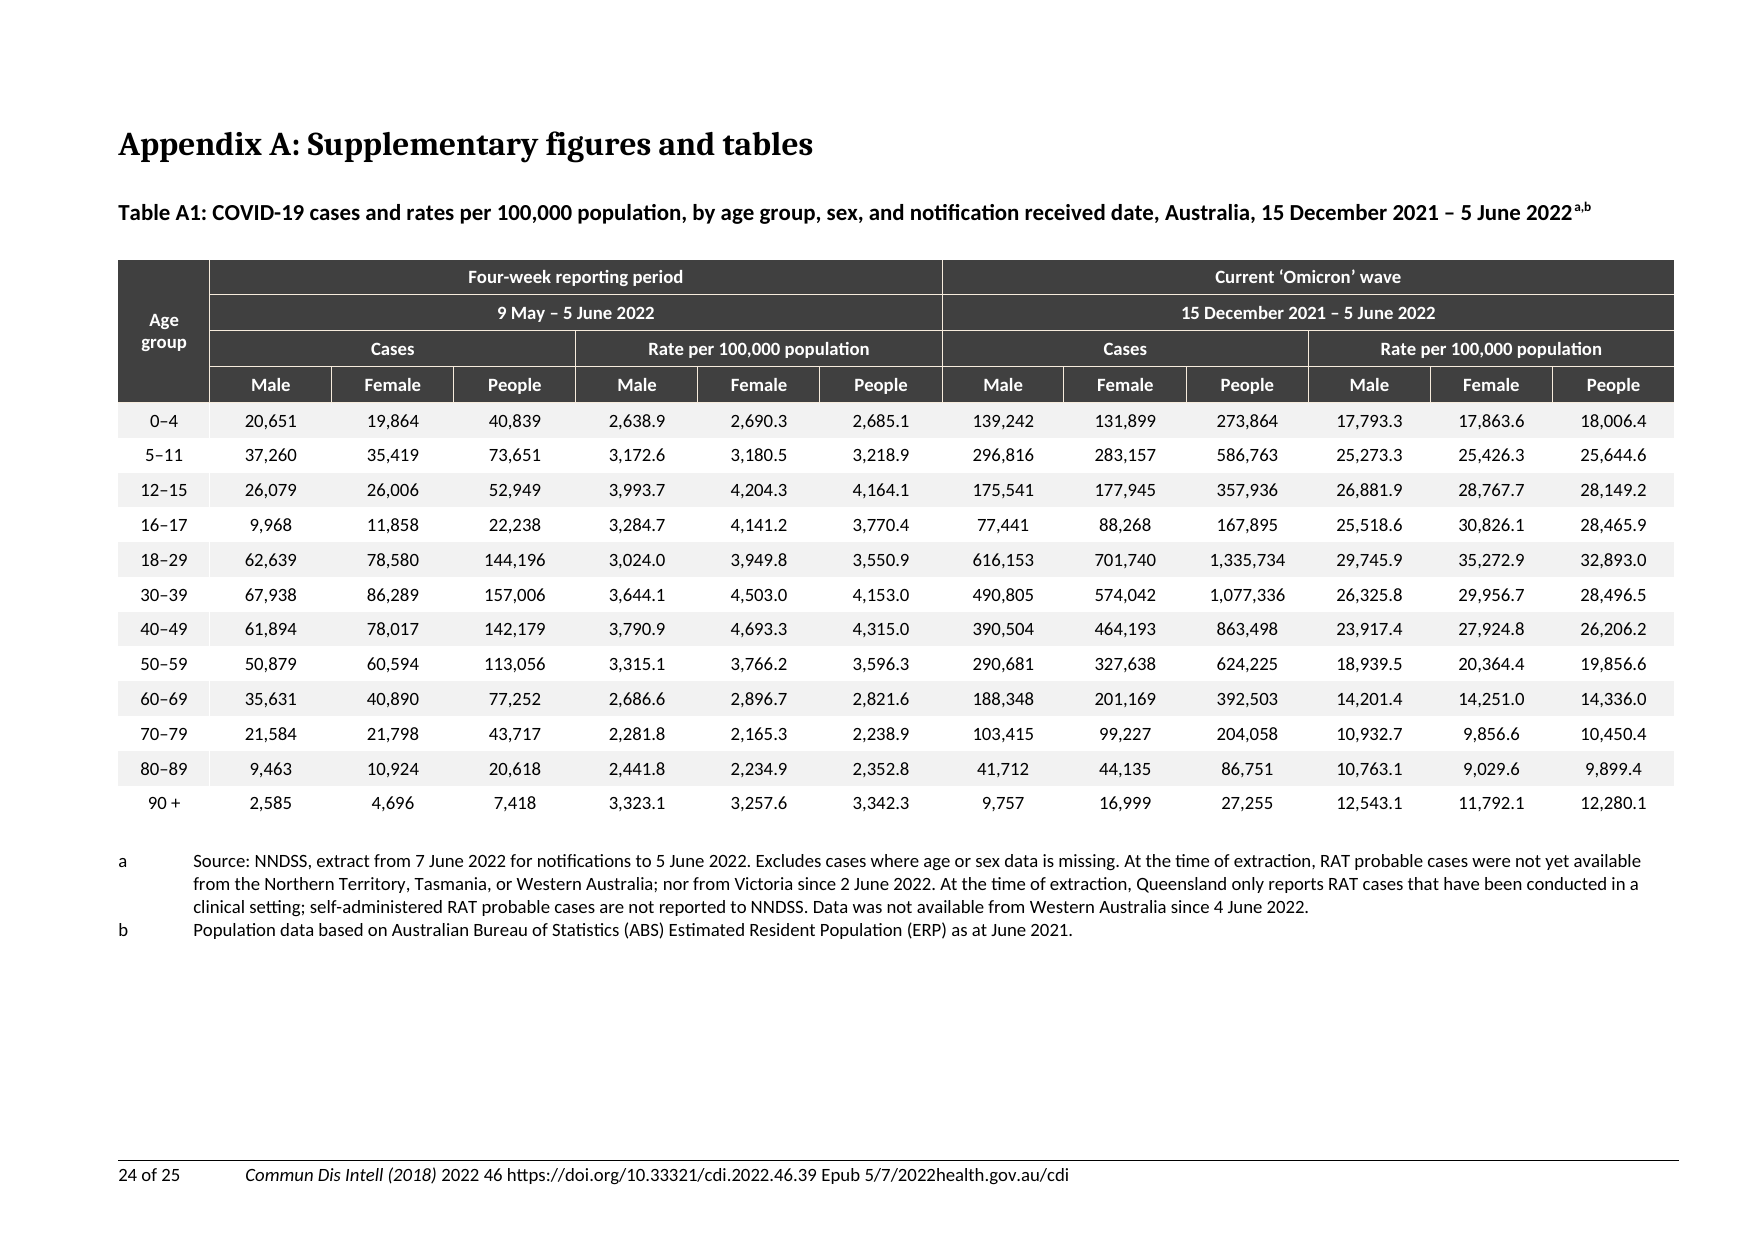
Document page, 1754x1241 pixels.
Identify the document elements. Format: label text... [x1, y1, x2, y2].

table_cell 327,638 [1064, 646, 1186, 681]
table_cell People [454, 367, 575, 402]
table_cell 2,234.9 [698, 751, 820, 786]
table_cell 19,856.6 [1552, 646, 1674, 681]
text Table A1: COVID-19 cases and rates per 100,000 population, by age group, sex, and notification received date, Australia, 15 December 2021 – 5 June 2022a,b [118, 198, 1679, 226]
table_cell 5–11 [118, 438, 209, 472]
table_cell 3,257.6 [698, 786, 820, 820]
table_cell 52,949 [454, 473, 576, 507]
table_cell 26,881.9 [1308, 473, 1430, 507]
table_cell 30,826.1 [1430, 507, 1552, 542]
table_cell 43,717 [454, 716, 576, 751]
table_cell 157,006 [454, 577, 576, 612]
table_cell 28,149.2 [1552, 473, 1674, 507]
table_cell 35,631 [210, 681, 332, 716]
table_cell 2,352.8 [820, 751, 942, 786]
table_cell 32,893.0 [1552, 542, 1674, 577]
table_cell 14,201.4 [1308, 681, 1430, 716]
table_cell People [820, 367, 942, 402]
table_cell 18,939.5 [1308, 646, 1430, 681]
table_cell 2,896.7 [698, 681, 820, 716]
table_cell 1,335,734 [1186, 542, 1308, 577]
table_cell 4,141.2 [698, 507, 820, 542]
table_cell 80–89 [118, 751, 209, 786]
table_cell 3,024.0 [576, 542, 698, 577]
table_cell 9,856.6 [1430, 716, 1552, 751]
table_cell 21,584 [210, 716, 332, 751]
table_cell 30–39 [118, 577, 209, 612]
table_cell 12,280.1 [1552, 786, 1674, 820]
table_cell 14,336.0 [1552, 681, 1674, 716]
table_cell 35,272.9 [1430, 542, 1552, 577]
table_cell 273,864 [1186, 403, 1308, 438]
table_cell 204,058 [1186, 716, 1308, 751]
text b Population data based on Australian Bureau of Statistics (ABS) Estimated Resident Population (ERP) as at June 2021. [118, 918, 1679, 941]
table_cell 41,712 [942, 751, 1064, 786]
table_cell 25,273.3 [1308, 438, 1430, 472]
table_cell 22,238 [454, 507, 576, 542]
table_cell 26,006 [332, 473, 454, 507]
table_cell 175,541 [942, 473, 1064, 507]
table_cell 18–29 [118, 542, 209, 577]
table_cell 4,693.3 [698, 612, 820, 646]
table_cell 142,179 [454, 612, 576, 646]
table_cell 12–15 [118, 473, 209, 507]
table_cell 9,029.6 [1430, 751, 1552, 786]
table_cell 464,193 [1064, 612, 1186, 646]
table_cell 40,890 [332, 681, 454, 716]
table_cell 701,740 [1064, 542, 1186, 577]
table_cell 139,242 [942, 403, 1064, 438]
table_header Age group [118, 260, 209, 402]
table_cell Male [1309, 367, 1430, 402]
table_cell 177,945 [1064, 473, 1186, 507]
table_cell 10,924 [332, 751, 454, 786]
table_cell 201,169 [1064, 681, 1186, 716]
table_cell 1,077,336 [1186, 577, 1308, 612]
table_cell Male [943, 367, 1063, 402]
table_cell 9,757 [942, 786, 1064, 820]
table_cell 616,153 [942, 542, 1064, 577]
table_cell 9,463 [210, 751, 332, 786]
table_cell 10,932.7 [1308, 716, 1430, 751]
table_cell 78,580 [332, 542, 454, 577]
table_cell 283,157 [1064, 438, 1186, 472]
table_cell 4,696 [332, 786, 454, 820]
table_cell 26,325.8 [1308, 577, 1430, 612]
table_cell 2,685.1 [820, 403, 942, 438]
table_cell 67,938 [210, 577, 332, 612]
table_cell 20,651 [210, 403, 332, 438]
table_cell 26,079 [210, 473, 332, 507]
table_cell 624,225 [1186, 646, 1308, 681]
table_cell 28,767.7 [1430, 473, 1552, 507]
table_cell 167,895 [1186, 507, 1308, 542]
table_cell 60–69 [118, 681, 209, 716]
table_cell 21,798 [332, 716, 454, 751]
table_cell People [1187, 367, 1308, 402]
table_cell 9,899.4 [1552, 751, 1674, 786]
table_cell 28,496.5 [1552, 577, 1674, 612]
table_cell 574,042 [1064, 577, 1186, 612]
table_cell 23,917.4 [1308, 612, 1430, 646]
table_cell 490,805 [942, 577, 1064, 612]
table_cell 25,644.6 [1552, 438, 1674, 472]
table_cell 2,638.9 [576, 403, 698, 438]
table_cell 4,153.0 [820, 577, 942, 612]
table_cell 15 December 2021 – 5 June 2022 [943, 295, 1674, 330]
table_cell 3,550.9 [820, 542, 942, 577]
table_cell 77,252 [454, 681, 576, 716]
table_cell 3,218.9 [820, 438, 942, 472]
table_cell 78,017 [332, 612, 454, 646]
table_cell 73,651 [454, 438, 576, 472]
table_cell 99,227 [1064, 716, 1186, 751]
table_cell 40–49 [118, 612, 209, 646]
table_cell 44,135 [1064, 751, 1186, 786]
table_cell 2,821.6 [820, 681, 942, 716]
table_cell 7,418 [454, 786, 576, 820]
table_cell 12,543.1 [1308, 786, 1430, 820]
table_cell 3,770.4 [820, 507, 942, 542]
table_cell 25,518.6 [1308, 507, 1430, 542]
table_cell 0–4 [118, 403, 209, 438]
table_cell 3,766.2 [698, 646, 820, 681]
subtitle Appendix A: Supplementary figures and tables [118, 125, 1679, 163]
table_cell 113,056 [454, 646, 576, 681]
table_cell Male [210, 367, 331, 402]
table_cell 19,864 [332, 403, 454, 438]
table_cell 103,415 [942, 716, 1064, 751]
table_cell 2,441.8 [576, 751, 698, 786]
table_cell 77,441 [942, 507, 1064, 542]
table_cell 62,639 [210, 542, 332, 577]
table_cell 16,999 [1064, 786, 1186, 820]
table_cell 3,596.3 [820, 646, 942, 681]
table_cell 4,204.3 [698, 473, 820, 507]
table_cell 61,894 [210, 612, 332, 646]
table_cell Male [576, 367, 697, 402]
table_cell 2,238.9 [820, 716, 942, 751]
table_cell 50–59 [118, 646, 209, 681]
table_cell Rate per 100,000 population [576, 331, 942, 366]
table_cell 29,745.9 [1308, 542, 1430, 577]
table_cell 863,498 [1186, 612, 1308, 646]
table_cell 17,793.3 [1308, 403, 1430, 438]
table_cell People [1553, 367, 1674, 402]
table_cell 11,858 [332, 507, 454, 542]
text a Source: NNDSS, extract from 7 June 2022 for notifications to 5 June 2022. Excludes cases where age or sex data is missing. At the time of extraction, RAT probable cases were not yet available from the Northern Territory, Tasmania, or Western Australia; nor from Victoria since 2 June 2022. At the time of extraction, Queensland only reports RAT cases that have been conducted in a clinical setting; self-administered RAT probable cases are not reported to NNDSS. Data was not available from Western Australia since 4 June 2022. [118, 849, 1679, 918]
table_cell 40,839 [454, 403, 576, 438]
table_cell 188,348 [942, 681, 1064, 716]
table_cell 3,644.1 [576, 577, 698, 612]
table_cell 60,594 [332, 646, 454, 681]
table_cell 25,426.3 [1430, 438, 1552, 472]
table_cell 144,196 [454, 542, 576, 577]
table_cell 3,172.6 [576, 438, 698, 472]
table_cell Rate per 100,000 population [1309, 331, 1674, 366]
table_cell 70–79 [118, 716, 209, 751]
table_cell 390,504 [942, 612, 1064, 646]
table_cell 37,260 [210, 438, 332, 472]
table_cell 26,206.2 [1552, 612, 1674, 646]
table_cell 4,315.0 [820, 612, 942, 646]
table_cell 27,924.8 [1430, 612, 1552, 646]
table_cell 10,450.4 [1552, 716, 1674, 751]
table_header Four-week reporting period [210, 260, 942, 294]
table_cell 3,790.9 [576, 612, 698, 646]
table_cell 29,956.7 [1430, 577, 1552, 612]
table_cell 14,251.0 [1430, 681, 1552, 716]
table_cell 3,342.3 [820, 786, 942, 820]
table_cell 296,816 [942, 438, 1064, 472]
table_cell 86,289 [332, 577, 454, 612]
table_cell Female [332, 367, 453, 402]
table_cell 9,968 [210, 507, 332, 542]
table_cell 2,281.8 [576, 716, 698, 751]
table_cell 17,863.6 [1430, 403, 1552, 438]
table_cell 357,936 [1186, 473, 1308, 507]
table_cell 3,323.1 [576, 786, 698, 820]
table_cell 86,751 [1186, 751, 1308, 786]
table_cell 88,268 [1064, 507, 1186, 542]
table_cell 3,315.1 [576, 646, 698, 681]
table_cell 20,364.4 [1430, 646, 1552, 681]
table_cell 3,993.7 [576, 473, 698, 507]
table_cell 2,686.6 [576, 681, 698, 716]
table_cell 2,690.3 [698, 403, 820, 438]
table_cell 90 + [118, 786, 209, 820]
table_cell 10,763.1 [1308, 751, 1430, 786]
table_cell 3,949.8 [698, 542, 820, 577]
table_cell 2,585 [210, 786, 332, 820]
table_cell 290,681 [942, 646, 1064, 681]
table_cell Cases [943, 331, 1308, 366]
table_header Current ‘Omicron’ wave [943, 260, 1674, 294]
table_cell 3,284.7 [576, 507, 698, 542]
table_cell 50,879 [210, 646, 332, 681]
table_cell 20,618 [454, 751, 576, 786]
table_cell 131,899 [1064, 403, 1186, 438]
table_cell 18,006.4 [1552, 403, 1674, 438]
table_cell 586,763 [1186, 438, 1308, 472]
table_cell 27,255 [1186, 786, 1308, 820]
table_cell Female [1431, 367, 1552, 402]
table_cell 16–17 [118, 507, 209, 542]
table_cell 9 May – 5 June 2022 [210, 295, 942, 330]
table_cell Female [1064, 367, 1186, 402]
table_cell 4,503.0 [698, 577, 820, 612]
table_cell 11,792.1 [1430, 786, 1552, 820]
table_cell 392,503 [1186, 681, 1308, 716]
table_cell 4,164.1 [820, 473, 942, 507]
table_cell Cases [210, 331, 575, 366]
table_cell 35,419 [332, 438, 454, 472]
table_cell 28,465.9 [1552, 507, 1674, 542]
table_cell 3,180.5 [698, 438, 820, 472]
table_cell Female [698, 367, 819, 402]
table_cell 2,165.3 [698, 716, 820, 751]
